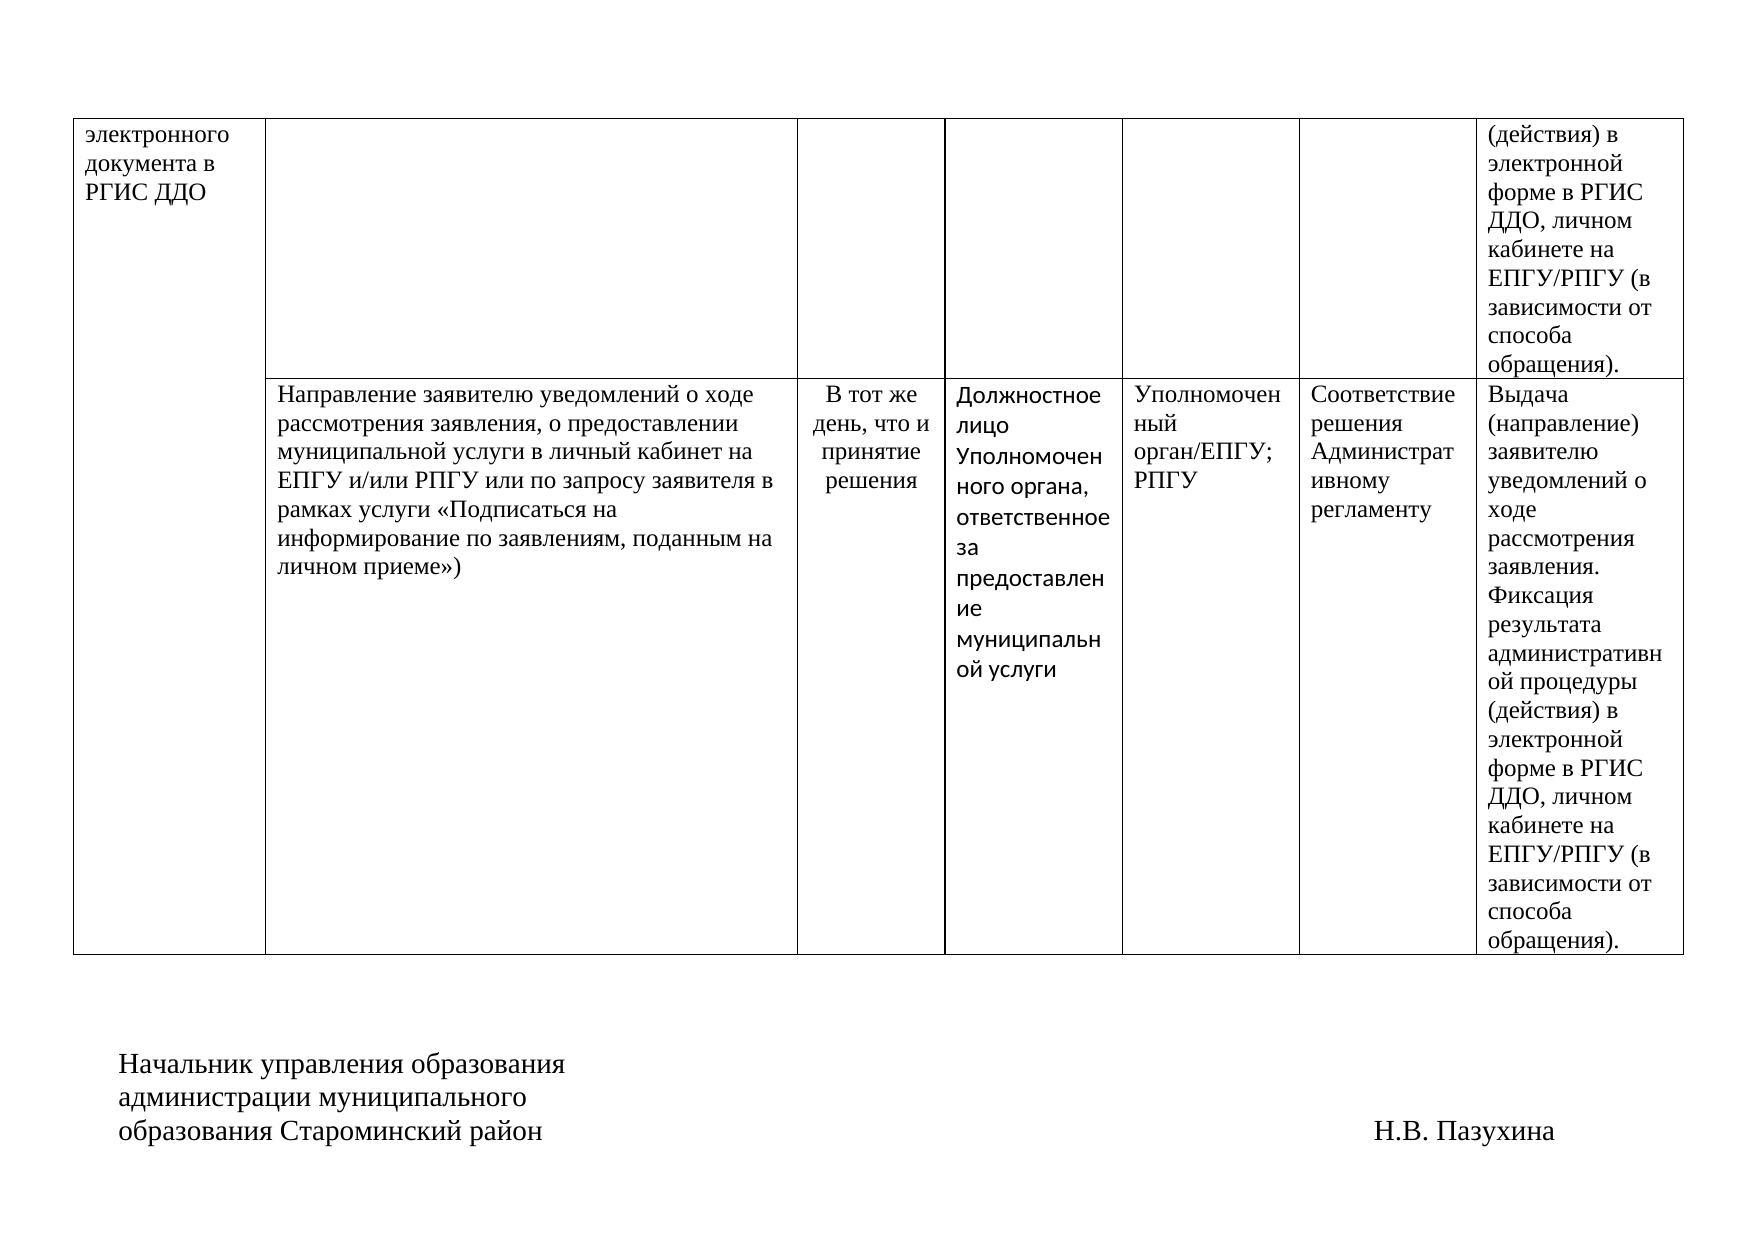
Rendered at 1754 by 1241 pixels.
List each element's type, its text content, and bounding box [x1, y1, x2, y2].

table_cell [946, 119, 1122, 378]
table_cell Уполномоченный орган/ЕПГУ; РПГУ [1123, 379, 1299, 954]
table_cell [74, 119, 265, 954]
text администрации муниципального [118, 1079, 1636, 1113]
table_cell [1123, 119, 1299, 378]
table_cell Направление заявителю уведомлений о ходе рассмотрения заявления, о предоставлении муниципальной услуги в личный кабинет на ЕПГУ и/или РПГУ или по запросу заявителя в рамках услуги «Подписаться на информирование по заявлениям, поданным на личном приеме») [266, 379, 797, 954]
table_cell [1477, 119, 1683, 378]
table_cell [266, 119, 797, 378]
table_cell Должностное лицо Уполномоченного органа, ответственное за предоставление муниципальной услуги [946, 379, 1122, 954]
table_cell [798, 119, 944, 378]
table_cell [1300, 119, 1476, 378]
table_cell Соответствие решения Административному регламенту [1300, 379, 1476, 954]
table_cell В тот же день, что и принятие решения [798, 379, 944, 954]
text Начальник управления образования [118, 1046, 1636, 1079]
table_cell Выдача (направление) заявителю уведомлений о ходе рассмотрения заявления. Фиксация результата административной процедуры (действия) в электронной форме в РГИС ДДО, личном кабинете на ЕПГУ/РПГУ (в зависимости от способа обращения). [1477, 379, 1683, 954]
text образования Староминский район Н.В. Пазухина [118, 1113, 1636, 1147]
